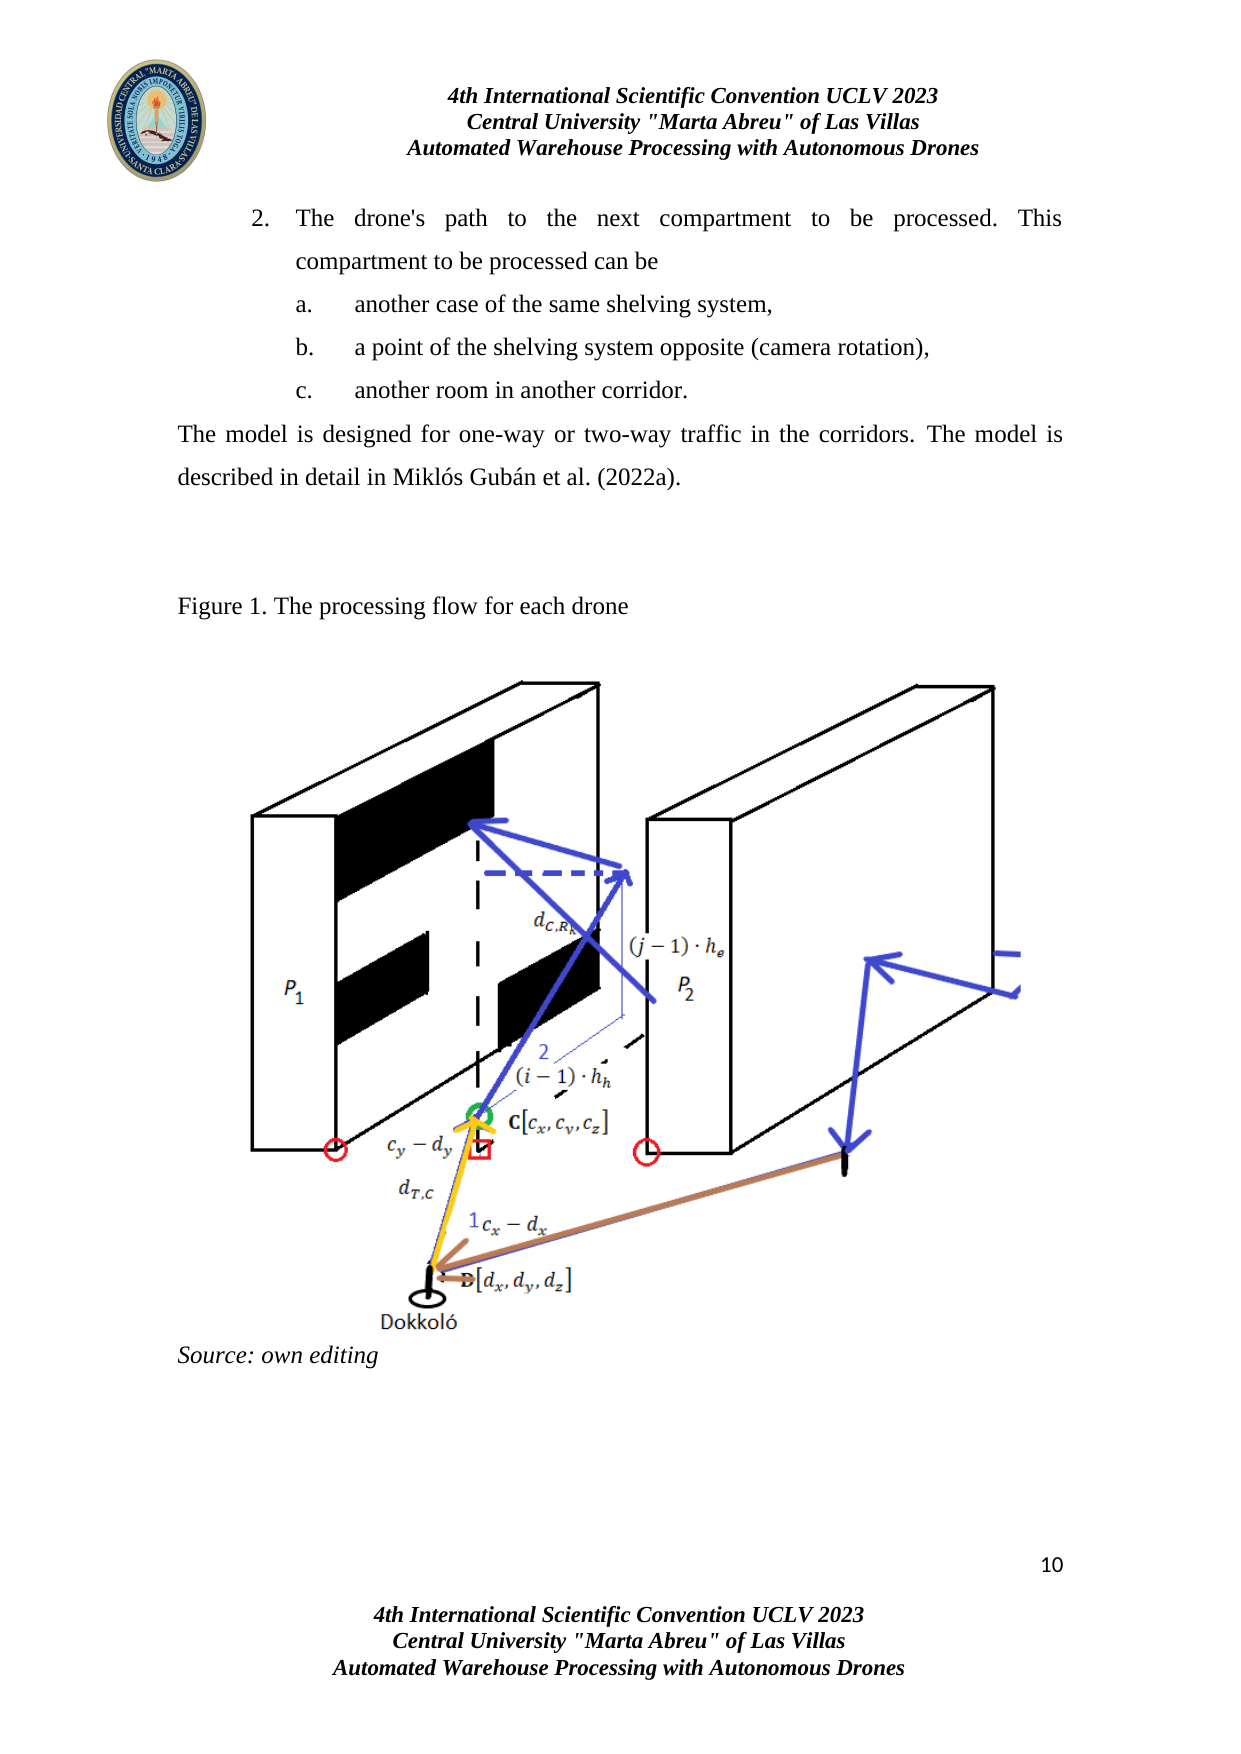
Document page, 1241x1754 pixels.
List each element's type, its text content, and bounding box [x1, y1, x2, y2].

text b. a point of the shelving system opposite (camera rotation), [295, 332, 1063, 361]
picture [106, 59, 207, 183]
text Source: own editing [177, 1340, 1063, 1369]
text Figure 1. The processing flow for each drone [177, 591, 1063, 620]
text c. another room in another corridor. [295, 376, 1063, 404]
text a. another case of the same shelving system, [295, 289, 1063, 318]
text The model is designed for one-way or two-way traffic in the corridors. The model is described in detail in Miklós Gubán et al. (2022a). [177, 419, 1063, 491]
text 2. The drone's path to the next compartment to be processed. This compartment to be processed can be [251, 203, 1063, 275]
picture [214, 677, 1021, 1336]
